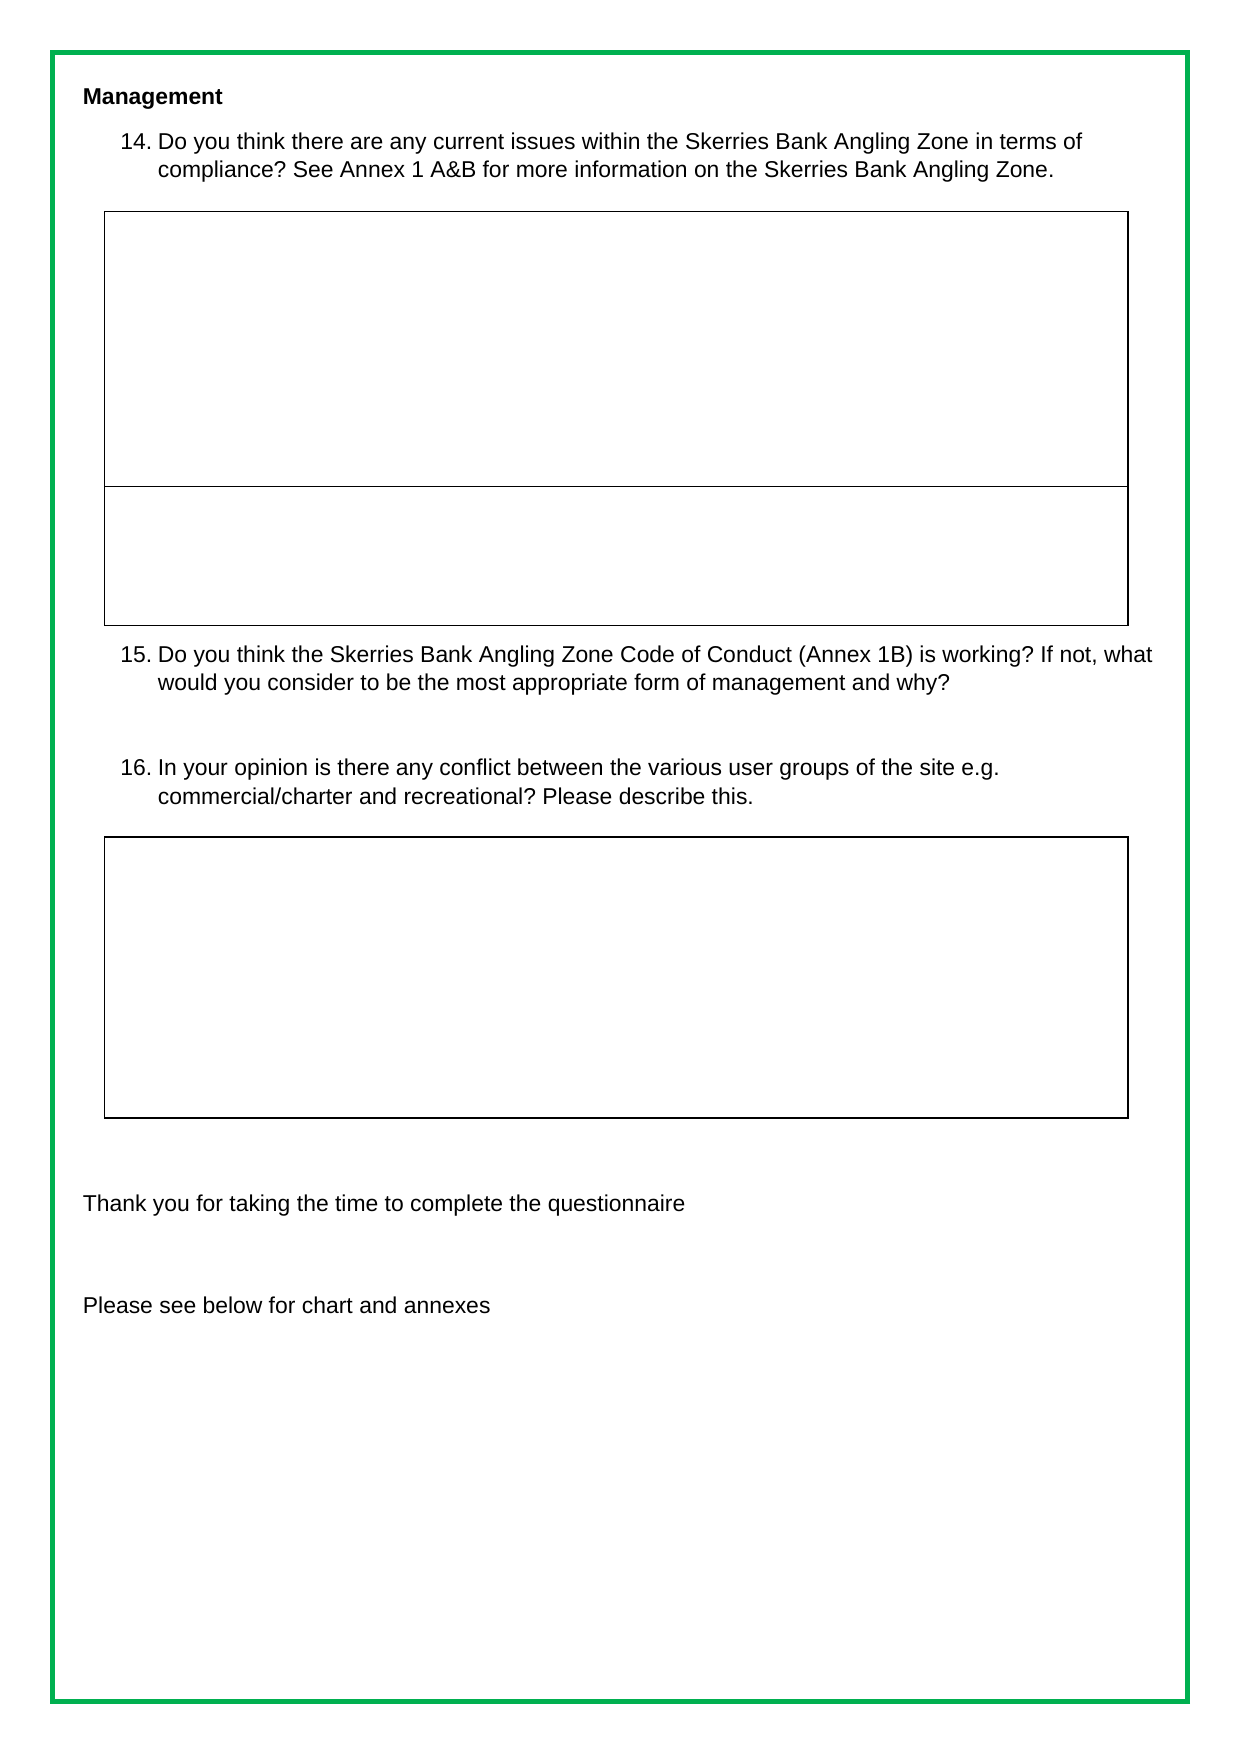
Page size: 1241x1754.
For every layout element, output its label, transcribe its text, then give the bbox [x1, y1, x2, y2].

list In your opinion is there any conflict between the various user groups of the site e.g. commercial/charter and recreational? Please describe this. [120, 754, 1157, 809]
list Do you think there are any current issues within the Skerries Bank Angling Zone in terms of compliance? See Annex 1 A&B for more information on the Skerries Bank Angling Zone. [120, 128, 1157, 183]
list Do you think the Skerries Bank Angling Zone Code of Conduct (Annex 1B) is working? If not, what would you consider to be the most appropriate form of management and why? [120, 242, 1157, 695]
text Management [83, 83, 1157, 109]
text Please see below for chart and annexes [83, 1292, 1157, 1318]
text Thank you for taking the time to complete the questionnaire [83, 1190, 1157, 1216]
